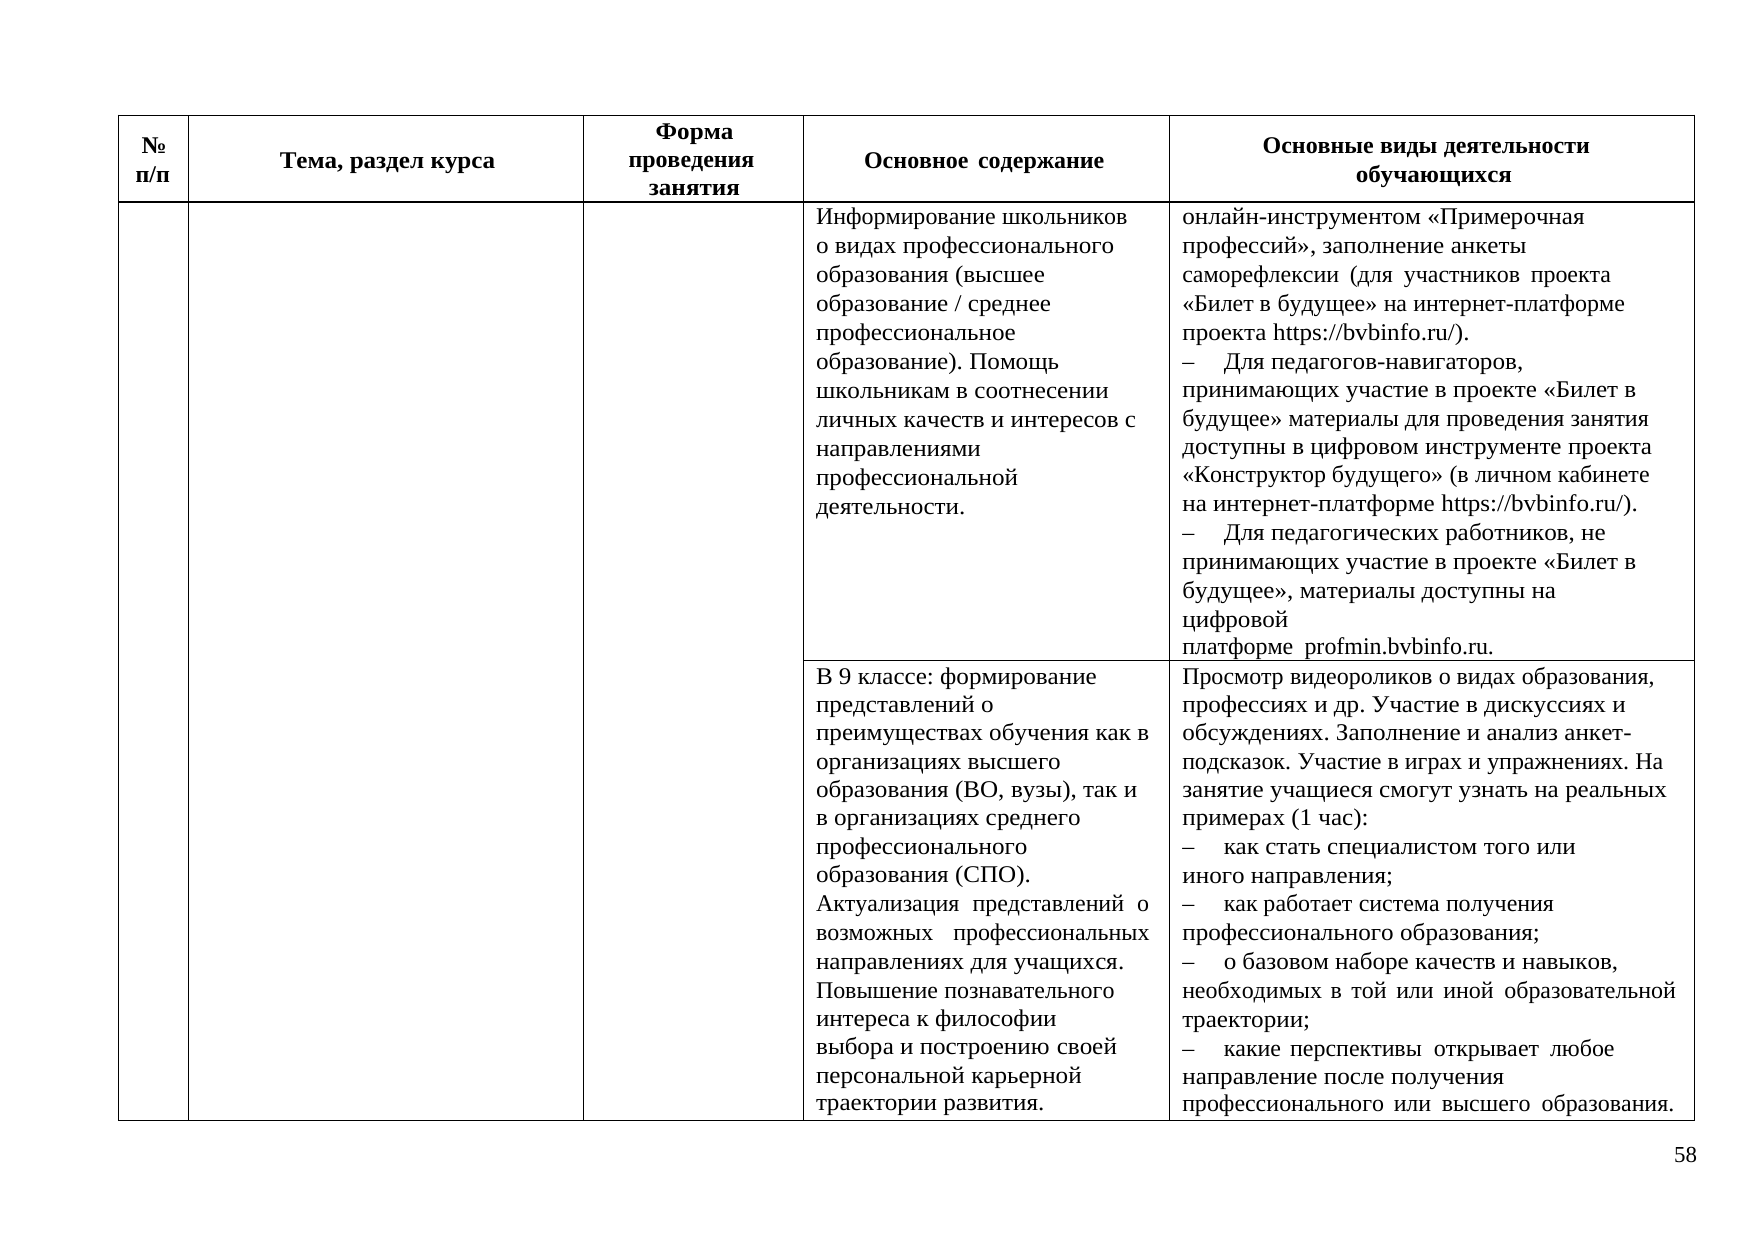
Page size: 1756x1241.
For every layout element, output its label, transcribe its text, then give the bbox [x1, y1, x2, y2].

table_cell В 9 классе: формирование представлений о преимуществах обучения как в организациях высшего образования (ВО, вузы), так и в организациях среднего профессионального образования (СПО). Актуализация представлений о возможных профессиональных направлениях для учащихся. Повышение познавательного интереса к философии выбора и построению своей персональной карьерной траектории развития. [804, 661, 1169, 1120]
table_header Форма проведения занятия [584, 116, 803, 201]
table_header Основные виды деятельности обучающихся [1170, 116, 1694, 201]
table_cell [584, 203, 803, 1120]
table_cell [189, 203, 583, 1120]
table_cell [119, 203, 188, 1120]
table_cell онлайн-инструментом «Примерочная профессий», заполнение анкеты саморефлексии (для участников проекта «Билет в будущее» на интернет-платформе проекта https://bvbinfo.ru/). Для педагогов-навигаторов, принимающих участие в проекте «Билет в будущее» материалы для проведения занятия доступны в цифровом инструменте проекта «Конструктор будущего» (в личном кабинете на интернет-платформе https://bvbinfo.ru/). Для педагогических работников, не принимающих участие в проекте «Билет в будущее», материалы доступны на цифровой платформе profmin.bvbinfo.ru. [1170, 203, 1694, 660]
table_cell Просмотр видеороликов о видах образования, профессиях и др. Участие в дискуссиях и обсуждениях. Заполнение и анализ анкет- подсказок. Участие в играх и упражнениях. На занятие учащиеся смогут узнать на реальных примерах (1 час): как стать специалистом того или иного направления; как работает система получения профессионального образования; о базовом наборе качеств и навыков, необходимых в той или иной образовательной траектории; какие перспективы открывает любое направление после получения профессионального или высшего образования. [1170, 661, 1694, 1120]
table_header № п/п [119, 116, 188, 201]
table_header Основное содержание [804, 116, 1169, 201]
table_header Тема, раздел курса [189, 116, 583, 201]
table_cell Информирование школьников о видах профессионального образования (высшее образование / среднее профессиональное образование). Помощь школьникам в соотнесении личных качеств и интересов с направлениями профессиональной деятельности. [804, 203, 1169, 660]
